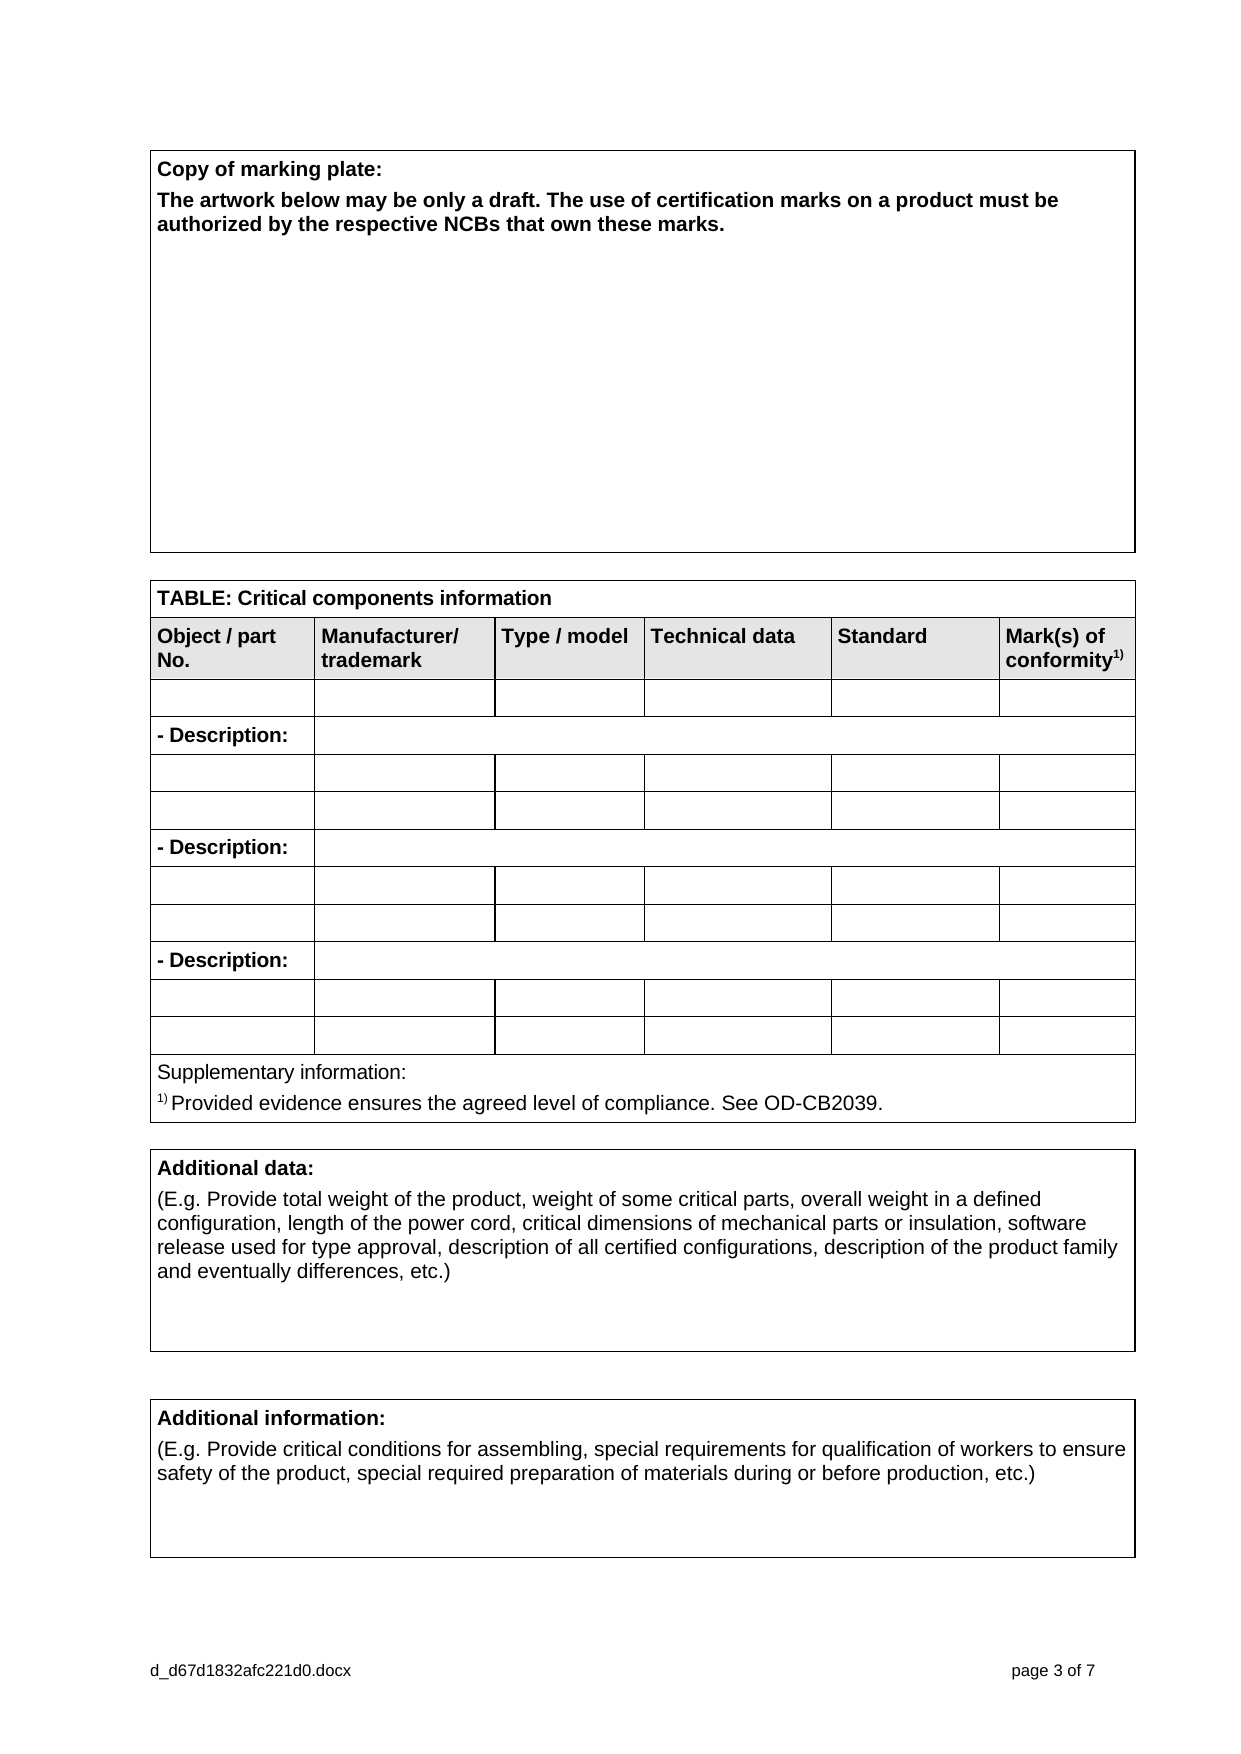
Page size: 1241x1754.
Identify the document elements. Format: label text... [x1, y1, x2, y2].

table_cell [315, 905, 494, 941]
table_cell [151, 792, 314, 828]
table_header Additional information: (E.g. Provide critical conditions for assembling, special requirements for qualification of workers to ensure safety of the product, special required preparation of materials during or before production, etc.) [151, 1400, 1134, 1557]
table_cell Manufacturer/ trademark [315, 618, 494, 678]
table_cell [1000, 1017, 1135, 1053]
table_cell [1000, 755, 1135, 791]
table_cell [151, 980, 314, 1016]
table_cell Supplementary information: 1) Provided evidence ensures the agreed level of compliance. See OD-CB2039. [151, 1055, 1135, 1122]
table_cell Technical data [645, 618, 831, 678]
table_cell [832, 755, 999, 791]
table_cell Mark(s) of conformity1) [1000, 618, 1135, 678]
table_cell - Description: [151, 717, 314, 753]
table_cell [645, 905, 831, 941]
table_cell [1000, 792, 1135, 828]
table_cell Standard [832, 618, 999, 678]
table_cell [832, 792, 999, 828]
table_header Copy of marking plate: The artwork below may be only a draft. The use of certification marks on a product must be authorized by the respective NCBs that own these marks. [151, 151, 1134, 552]
table_cell [645, 980, 831, 1016]
table_cell [645, 680, 831, 716]
table_cell [645, 755, 831, 791]
table_cell [496, 867, 644, 903]
table_cell [496, 755, 644, 791]
table_cell [315, 792, 494, 828]
table_cell [151, 905, 314, 941]
table_cell [151, 1017, 314, 1053]
table_cell [315, 867, 494, 903]
table_cell [1000, 867, 1135, 903]
table_cell [645, 1017, 831, 1053]
table_cell [832, 680, 999, 716]
table_cell [315, 830, 1135, 866]
table_cell [496, 1017, 644, 1053]
table_cell [315, 942, 1135, 978]
table_cell [832, 1017, 999, 1053]
table_cell [496, 792, 644, 828]
table_cell Object / part No. [151, 618, 314, 678]
table_cell [315, 680, 494, 716]
table_cell [1000, 905, 1135, 941]
table_cell [315, 717, 1135, 753]
table_cell - Description: [151, 830, 314, 866]
table_header Additional data: (E.g. Provide total weight of the product, weight of some critical parts, overall weight in a defined configuration, length of the power cord, critical dimensions of mechanical parts or insulation, software release used for type approval, description of all certified configurations, description of the product family and eventually differences, etc.) [151, 1150, 1134, 1351]
table_cell [496, 905, 644, 941]
table_cell [832, 980, 999, 1016]
table_cell [1000, 980, 1135, 1016]
table_cell [315, 1017, 494, 1053]
table_header TABLE: Critical components information [151, 581, 1135, 617]
table_cell [496, 680, 644, 716]
table_cell [496, 980, 644, 1016]
table_cell [645, 867, 831, 903]
table_cell [315, 755, 494, 791]
table_cell [1000, 680, 1135, 716]
table_cell [832, 867, 999, 903]
table_cell - Description: [151, 942, 314, 978]
table_cell Type / model [496, 618, 644, 678]
table_cell [315, 980, 494, 1016]
table_cell [151, 680, 314, 716]
table_cell [645, 792, 831, 828]
table_cell [151, 867, 314, 903]
table_cell [832, 905, 999, 941]
table_cell [151, 755, 314, 791]
